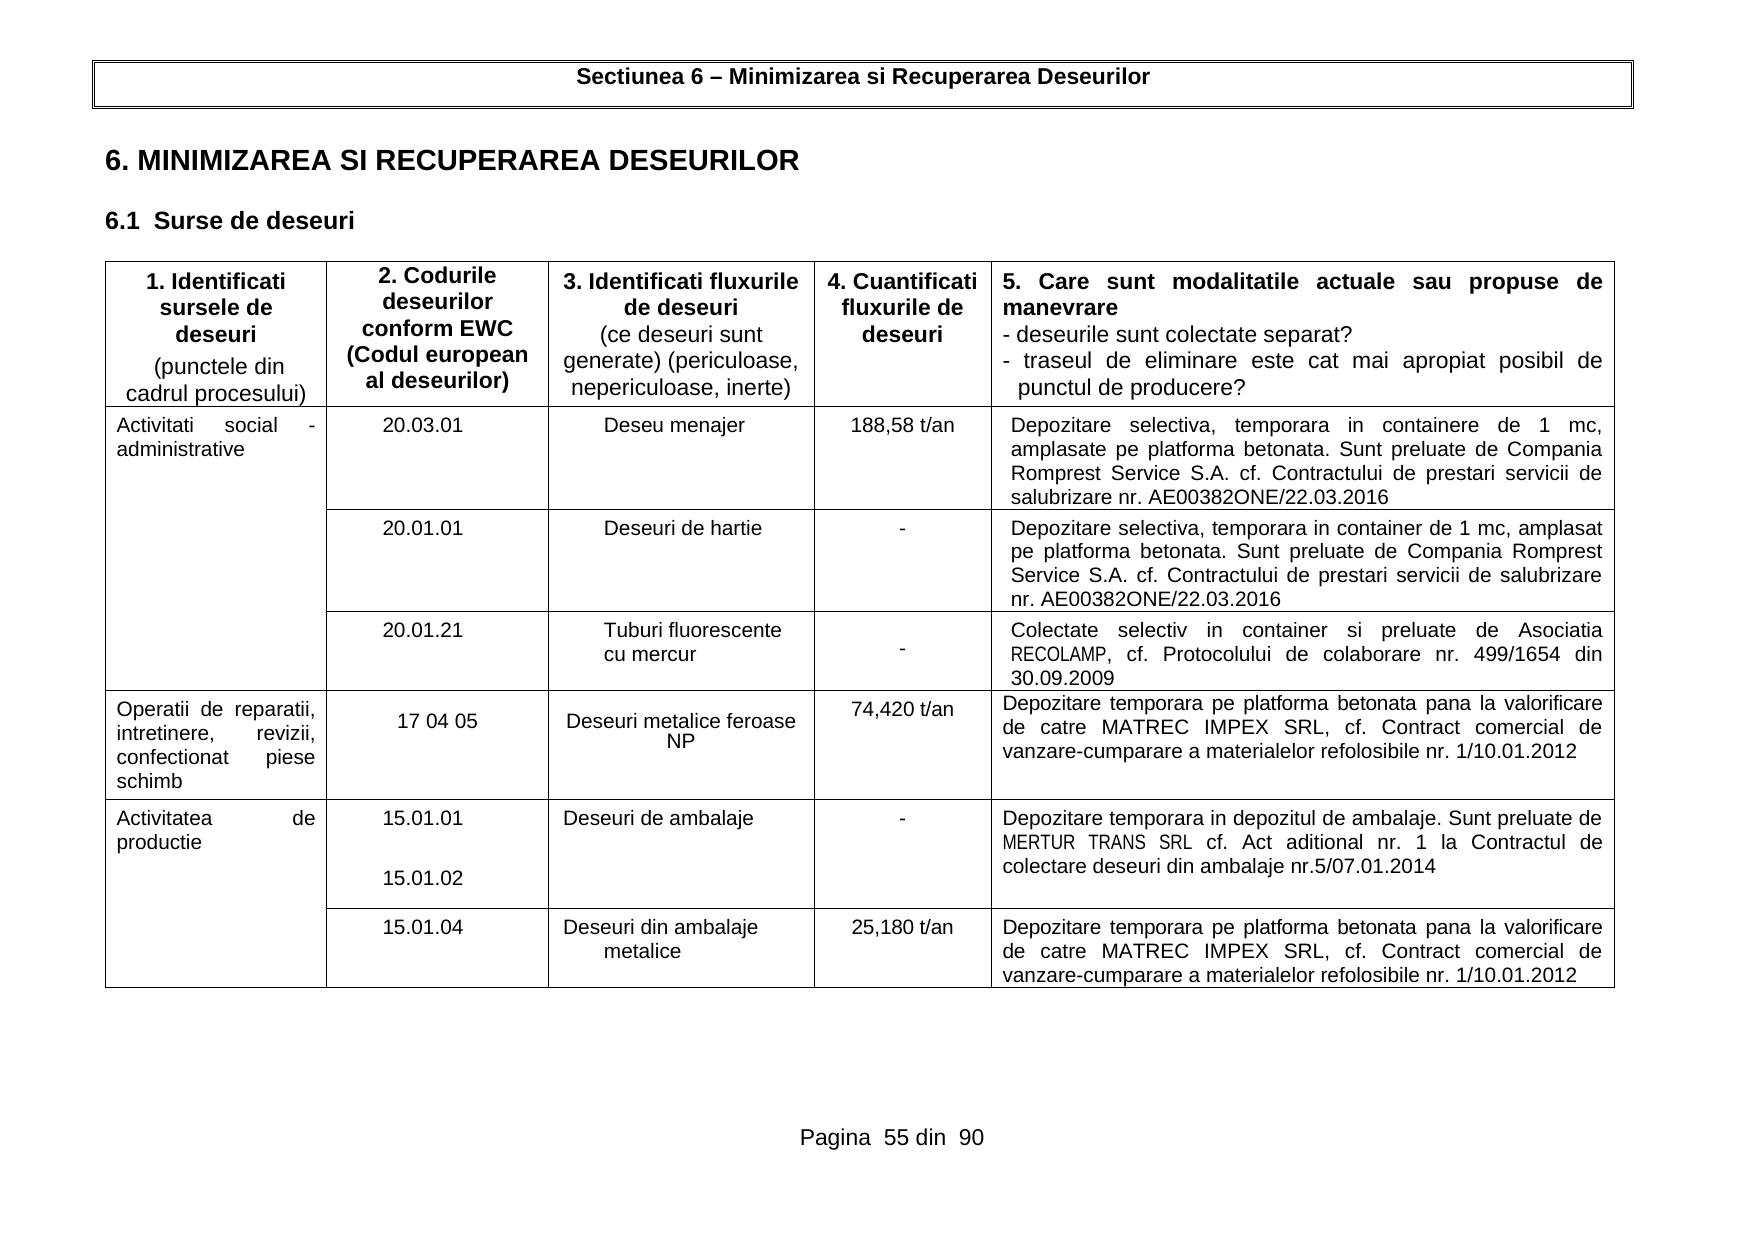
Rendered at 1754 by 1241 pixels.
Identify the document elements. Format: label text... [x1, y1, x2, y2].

table_cell Activitatea de productie [106, 800, 326, 986]
subtitle 6. MINIMIZAREA SI RECUPERAREA DESEURILOR [105, 143, 1679, 176]
table_cell 15.01.04 [327, 909, 548, 986]
text 6.1 Surse de deseuri [105, 206, 1679, 234]
table_header 4. Cuantificati fluxurile de deseuri [815, 262, 991, 406]
table_cell - [815, 800, 991, 908]
table_cell - [815, 612, 991, 690]
table_cell 15.01.01 15.01.02 [327, 800, 548, 908]
table_cell 20.01.21 [327, 612, 548, 690]
table_cell Deseuri de ambalaje [549, 800, 814, 908]
table_cell Depozitare temporara pe platforma betonata pana la valorificare de catre MATREC IMPEX SRL, cf. Contract comercial de vanzare-cumparare a materialelor refolosibile nr. 1/10.01.2012 [992, 691, 1614, 799]
table_cell Colectate selectiv in container si preluate de Asociatia RECOLAMP, cf. Protocolului de colaborare nr. 499/1654 din 30.09.2009 [992, 612, 1614, 690]
table_cell Activitati social - administrative [106, 407, 326, 690]
table_cell Deseuri de hartie [549, 510, 814, 611]
table_cell Deseu menajer [549, 407, 814, 509]
table_cell 188,58 t/an [815, 407, 991, 509]
table_header 5. Care sunt modalitatile actuale sau propuse de manevrare - deseurile sunt colectate separat? - traseul de eliminare este cat mai apropiat posibil de punctul de producere? [992, 262, 1614, 406]
table_cell Depozitare selectiva, temporara in containere de 1 mc, amplasate pe platforma betonata. Sunt preluate de Compania Romprest Service S.A. cf. Contractului de prestari servicii de salubrizare nr. AE00382ONE/22.03.2016 [992, 407, 1614, 509]
table_cell 17 04 05 [327, 691, 548, 799]
table_header 3. Identificati fluxurile de deseuri (ce deseuri sunt generate) (periculoase, nepericuloase, inerte) [549, 262, 814, 406]
table_header Sectiunea 6 – Minimizarea si Recuperarea Deseurilor [95, 63, 1631, 106]
table_cell Tuburi fluorescente cu mercur [549, 612, 814, 690]
table_cell Depozitare selectiva, temporara in container de 1 mc, amplasat pe platforma betonata. Sunt preluate de Compania Romprest Service S.A. cf. Contractului de prestari servicii de salubrizare nr. AE00382ONE/22.03.2016 [992, 510, 1614, 611]
table_cell Depozitare temporara in depozitul de ambalaje. Sunt preluate de MERTUR TRANS SRL cf. Act aditional nr. 1 la Contractul de colectare deseuri din ambalaje nr.5/07.01.2014 [992, 800, 1614, 908]
table_cell 20.03.01 [327, 407, 548, 509]
table_cell 74,420 t/an [815, 691, 991, 799]
table_cell Depozitare temporara pe platforma betonata pana la valorificare de catre MATREC IMPEX SRL, cf. Contract comercial de vanzare-cumparare a materialelor refolosibile nr. 1/10.01.2012 [992, 909, 1614, 986]
table_cell - [815, 510, 991, 611]
table_cell 20.01.01 [327, 510, 548, 611]
table_header 1. Identificati sursele de deseuri (punctele din cadrul procesului) [106, 262, 326, 406]
table_cell Deseuri metalice feroase NP [549, 691, 814, 799]
table_cell Deseuri din ambalaje metalice [549, 909, 814, 986]
table_cell Operatii de reparatii, intretinere, revizii, confectionat piese schimb [106, 691, 326, 799]
table_cell 25,180 t/an [815, 909, 991, 986]
table_header 2. Codurile deseurilor conform EWC (Codul european al deseurilor) [327, 262, 548, 406]
